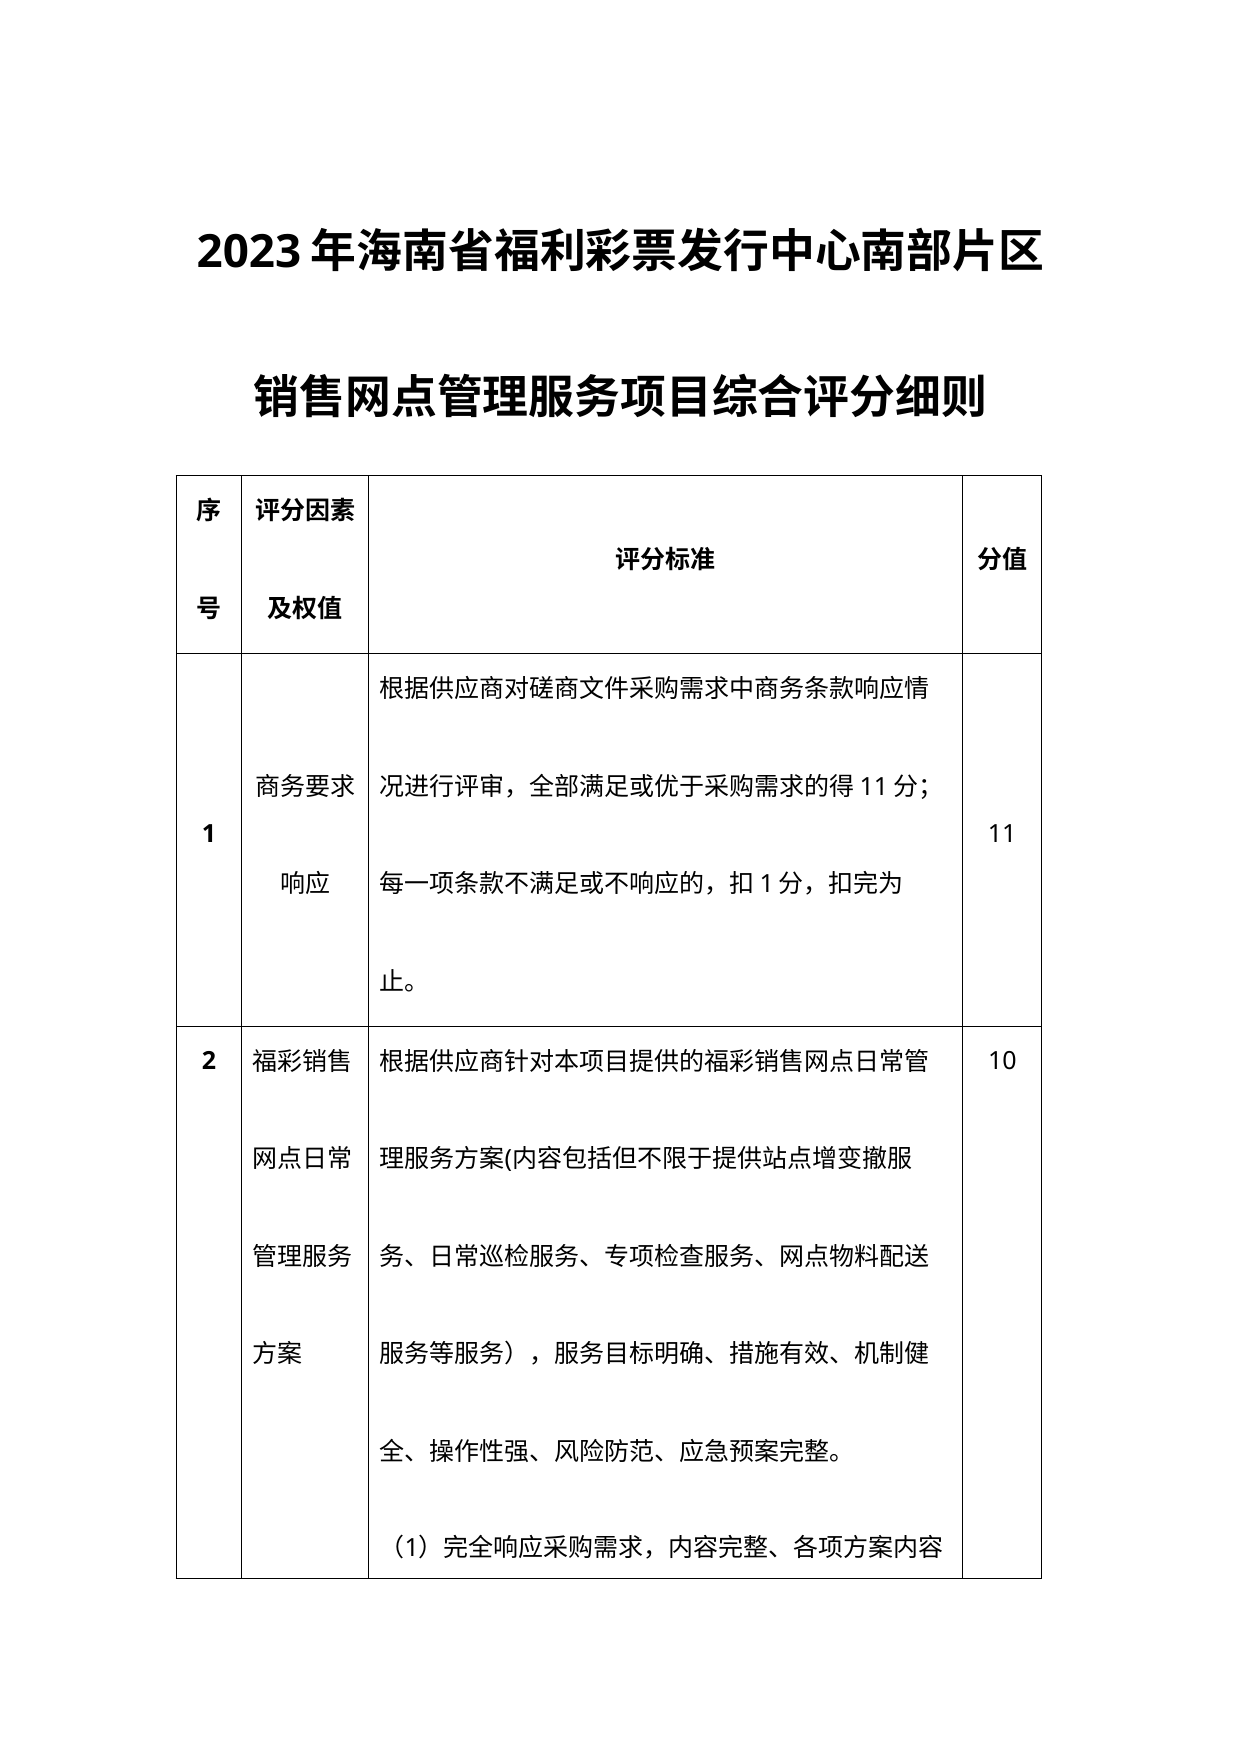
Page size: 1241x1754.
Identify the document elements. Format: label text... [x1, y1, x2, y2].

table_header 序号 [177, 476, 241, 653]
table_cell 商务要求响应 [242, 654, 368, 1026]
table_cell 1 [177, 654, 241, 1026]
table_cell 根据供应商对磋商文件采购需求中商务条款响应情况进行评审，全部满足或优于采购需求的得11分；每一项条款不满足或不响应的，扣1分，扣完为止。 [369, 654, 962, 1026]
text 2023年海南省福利彩票发行中心南部片区销售网点管理服务项目综合评分细则 [187, 198, 1053, 442]
table_header 分值 [963, 476, 1041, 653]
table_cell 2 [177, 1027, 241, 1578]
table_header 评分标准 [369, 476, 962, 653]
table_cell 10 [963, 1027, 1041, 1578]
table_header 评分因素及权值 [242, 476, 368, 653]
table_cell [369, 1027, 962, 1578]
table_cell 福彩销售网点日常管理服务方案 [242, 1027, 368, 1578]
table_cell 11 [963, 654, 1041, 1026]
